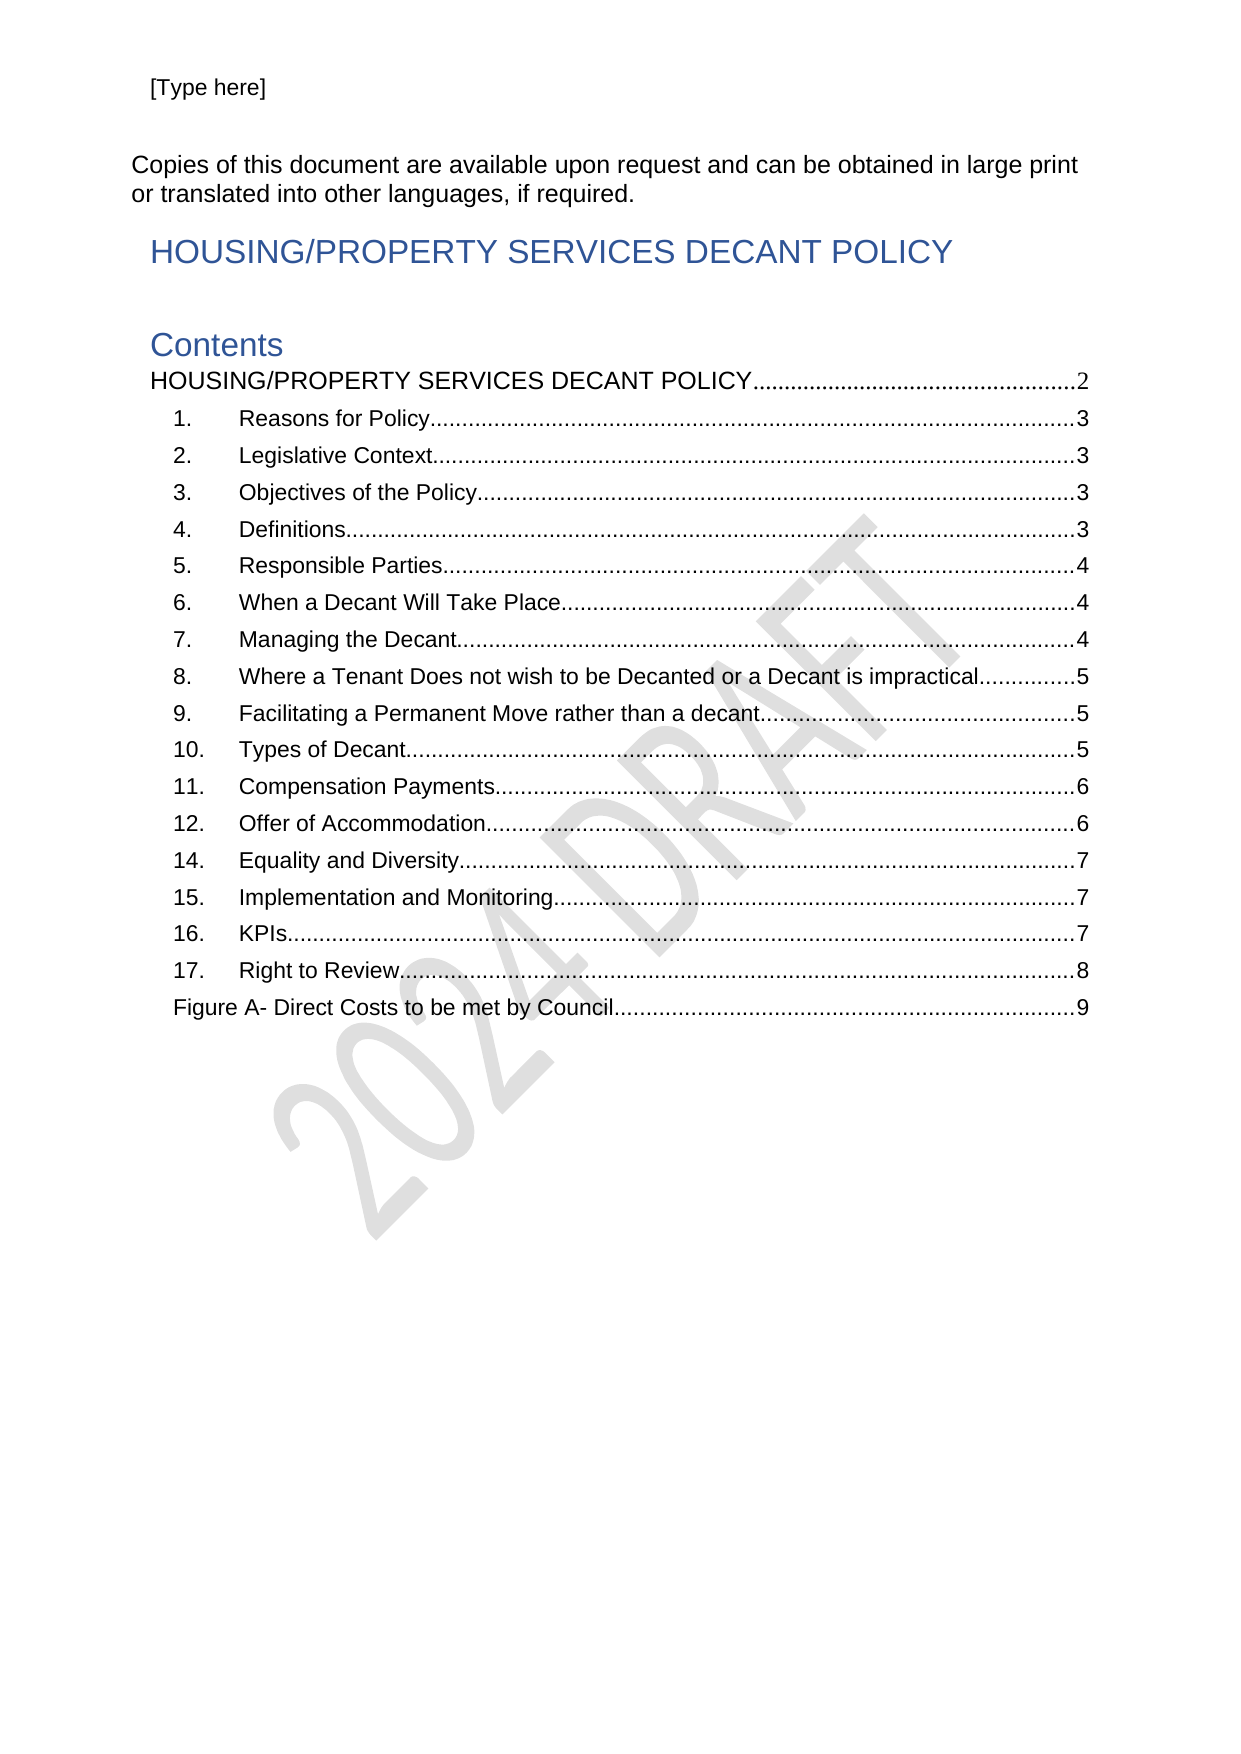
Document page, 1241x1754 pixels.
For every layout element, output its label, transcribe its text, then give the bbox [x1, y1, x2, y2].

subtitle HOUSING/PROPERTY SERVICES DECANT POLICY [150, 232, 1090, 271]
text Copies of this document are available upon request and can be obtained in large print or translated into other languages, if required. [131, 150, 1090, 207]
